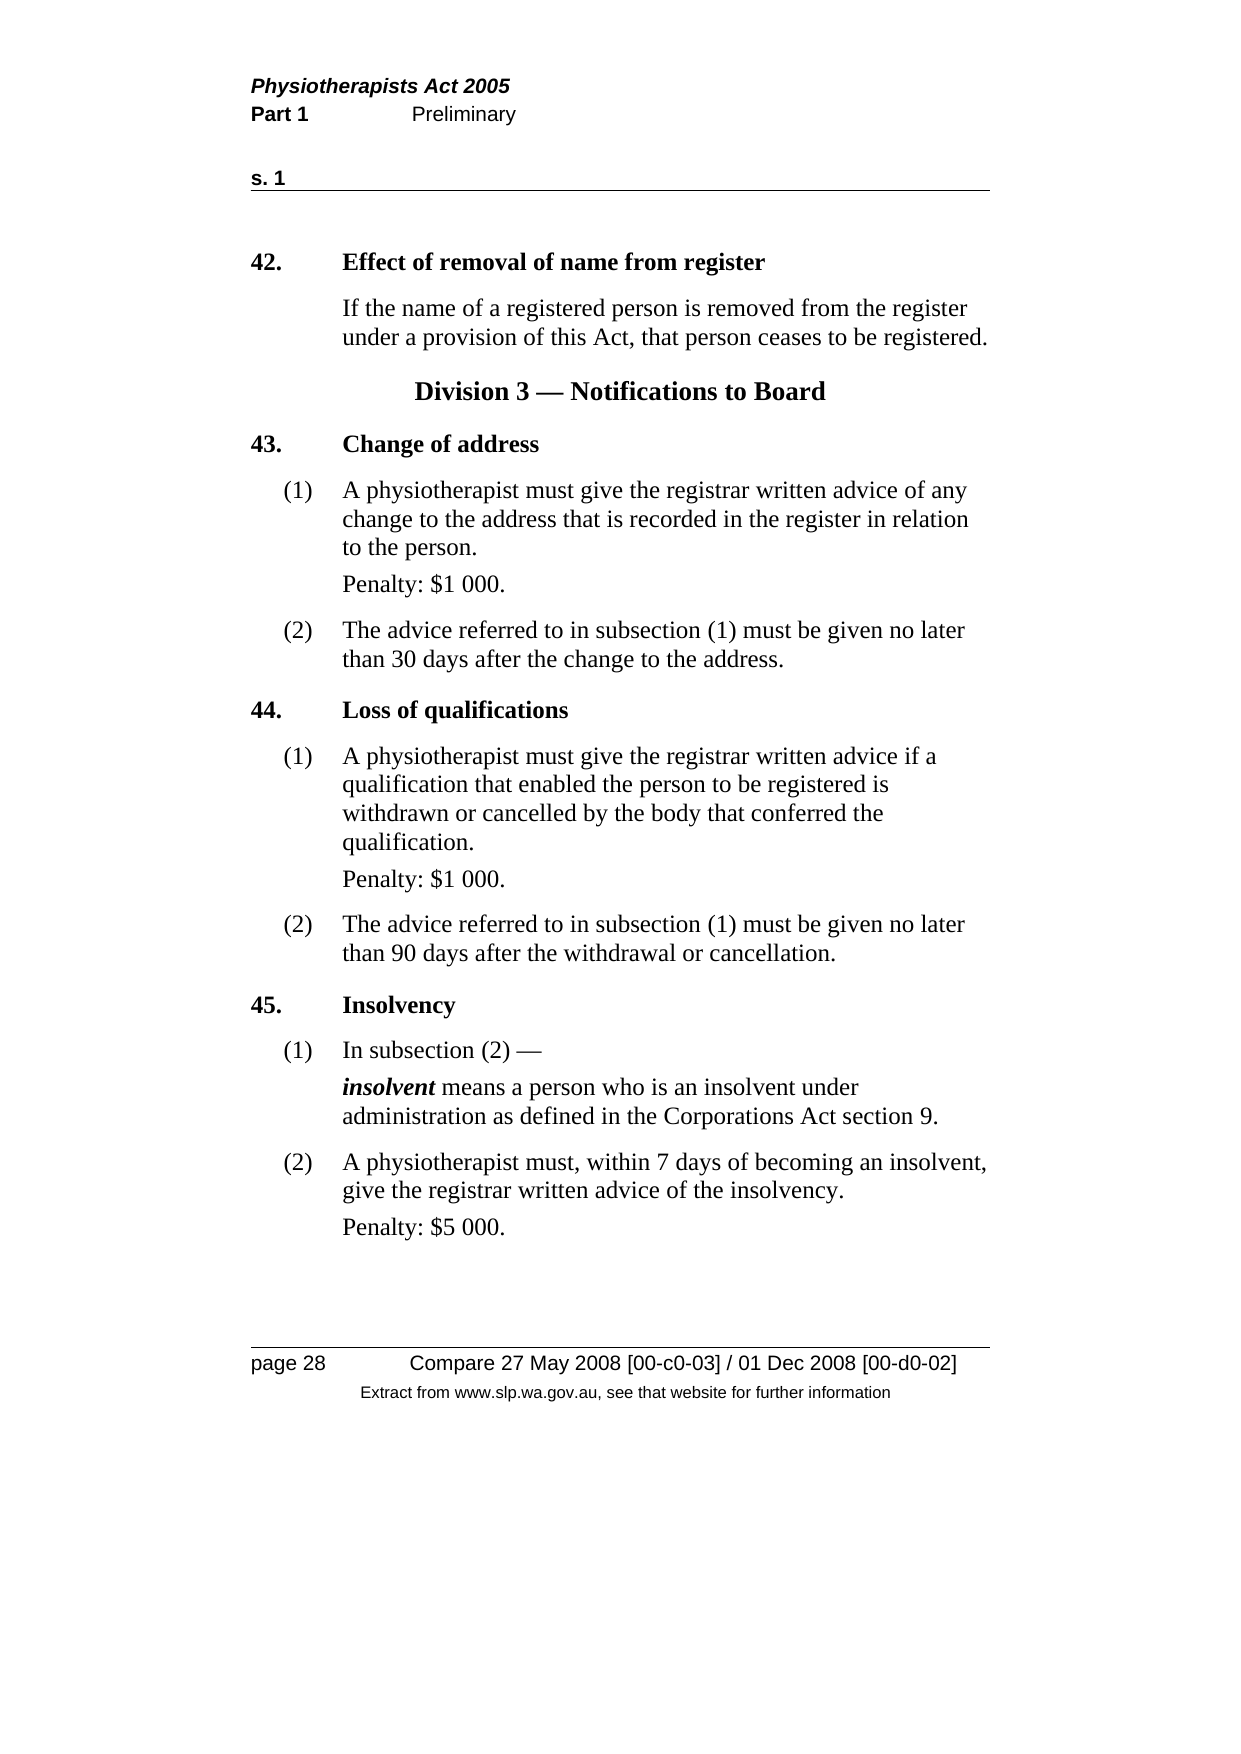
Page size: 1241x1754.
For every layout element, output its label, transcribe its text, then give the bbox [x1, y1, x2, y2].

text If the name of a registered person is removed from the register under a provision of this Act, that person ceases to be registered. [251, 293, 990, 350]
text (2) The advice referred to in subsection (1) must be given no later than 30 days after the change to the address. [251, 615, 990, 672]
text (2) The advice referred to in subsection (1) must be given no later than 90 days after the withdrawal or cancellation. [251, 909, 990, 967]
text Penalty: $1 000. [251, 864, 990, 893]
text Penalty: $5 000. [251, 1212, 990, 1241]
text (1) In subsection (2) — [251, 1035, 990, 1064]
subtitle 43. Change of address [251, 429, 990, 458]
text insolvent means a person who is an insolvent under administration as defined in the Corporations Act section 9. [251, 1072, 990, 1130]
subtitle 42. Effect of removal of name from register [251, 247, 990, 276]
subtitle 44. Loss of qualifications [251, 695, 990, 724]
text Penalty: $1 000. [251, 569, 990, 598]
text (2) A physiotherapist must, within 7 days of becoming an insolvent, give the registrar written advice of the insolvency. [251, 1147, 990, 1204]
text (1) A physiotherapist must give the registrar written advice if a qualification that enabled the person to be registered is withdrawn or cancelled by the body that conferred the qualification. [251, 741, 990, 856]
subtitle 45. Insolvency [251, 990, 990, 1019]
subtitle Division 3 — Notifications to Board [251, 375, 990, 407]
text (1) A physiotherapist must give the registrar written advice of any change to the address that is recorded in the register in relation to the person. [251, 475, 990, 561]
